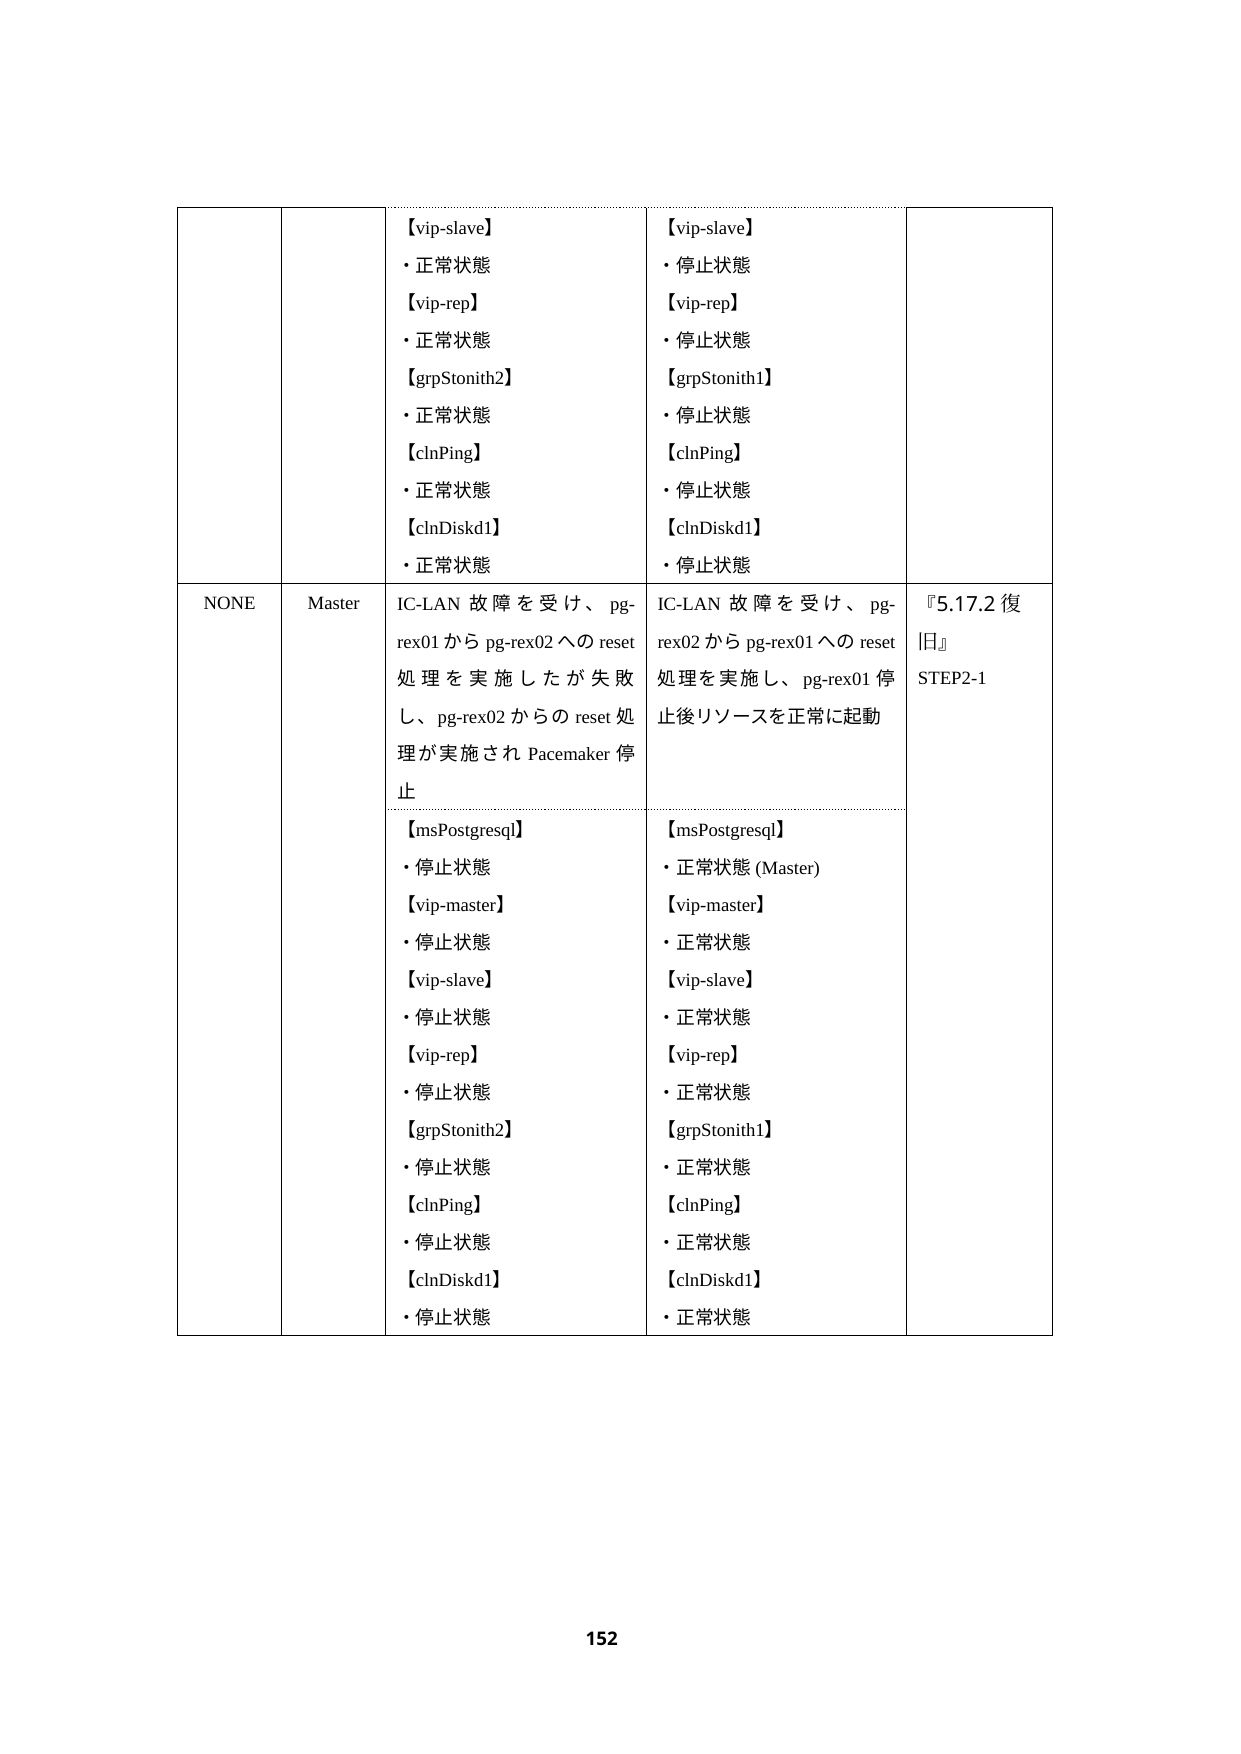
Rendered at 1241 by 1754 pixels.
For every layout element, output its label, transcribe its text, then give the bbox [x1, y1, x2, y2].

table_cell 【msPostgresql】 ・正常状態 (Master) 【vip-master】 ・正常状態 【vip-slave】 ・正常状態 【vip-rep】 ・正常状態 【grpStonith1】 ・正常状態 【clnPing】 ・正常状態 【clnDiskd1】 ・正常状態 [647, 809, 906, 1335]
table_cell Master [282, 584, 385, 1335]
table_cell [647, 207, 906, 583]
table_cell IC-LAN故障を受け、pg-rex01からpg-rex02へのreset処理を実施したが失敗し、pg-rex02からのreset処理が実施されPacemaker停止 [386, 584, 646, 809]
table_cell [386, 207, 646, 583]
table_cell 【msPostgresql】 ・停止状態 【vip-master】 ・停止状態 【vip-slave】 ・停止状態 【vip-rep】 ・停止状態 【grpStonith2】 ・停止状態 【clnPing】 ・停止状態 【clnDiskd1】 ・停止状態 [386, 809, 646, 1335]
table_cell IC-LAN故障を受け、pg-rex02からpg-rex01へのreset処理を実施し、pg-rex01停止後リソースを正常に起動 [647, 584, 906, 809]
table_cell NONE [178, 584, 281, 1335]
table_cell 『5.17.2 復旧』 STEP2-1 [907, 584, 1052, 1335]
